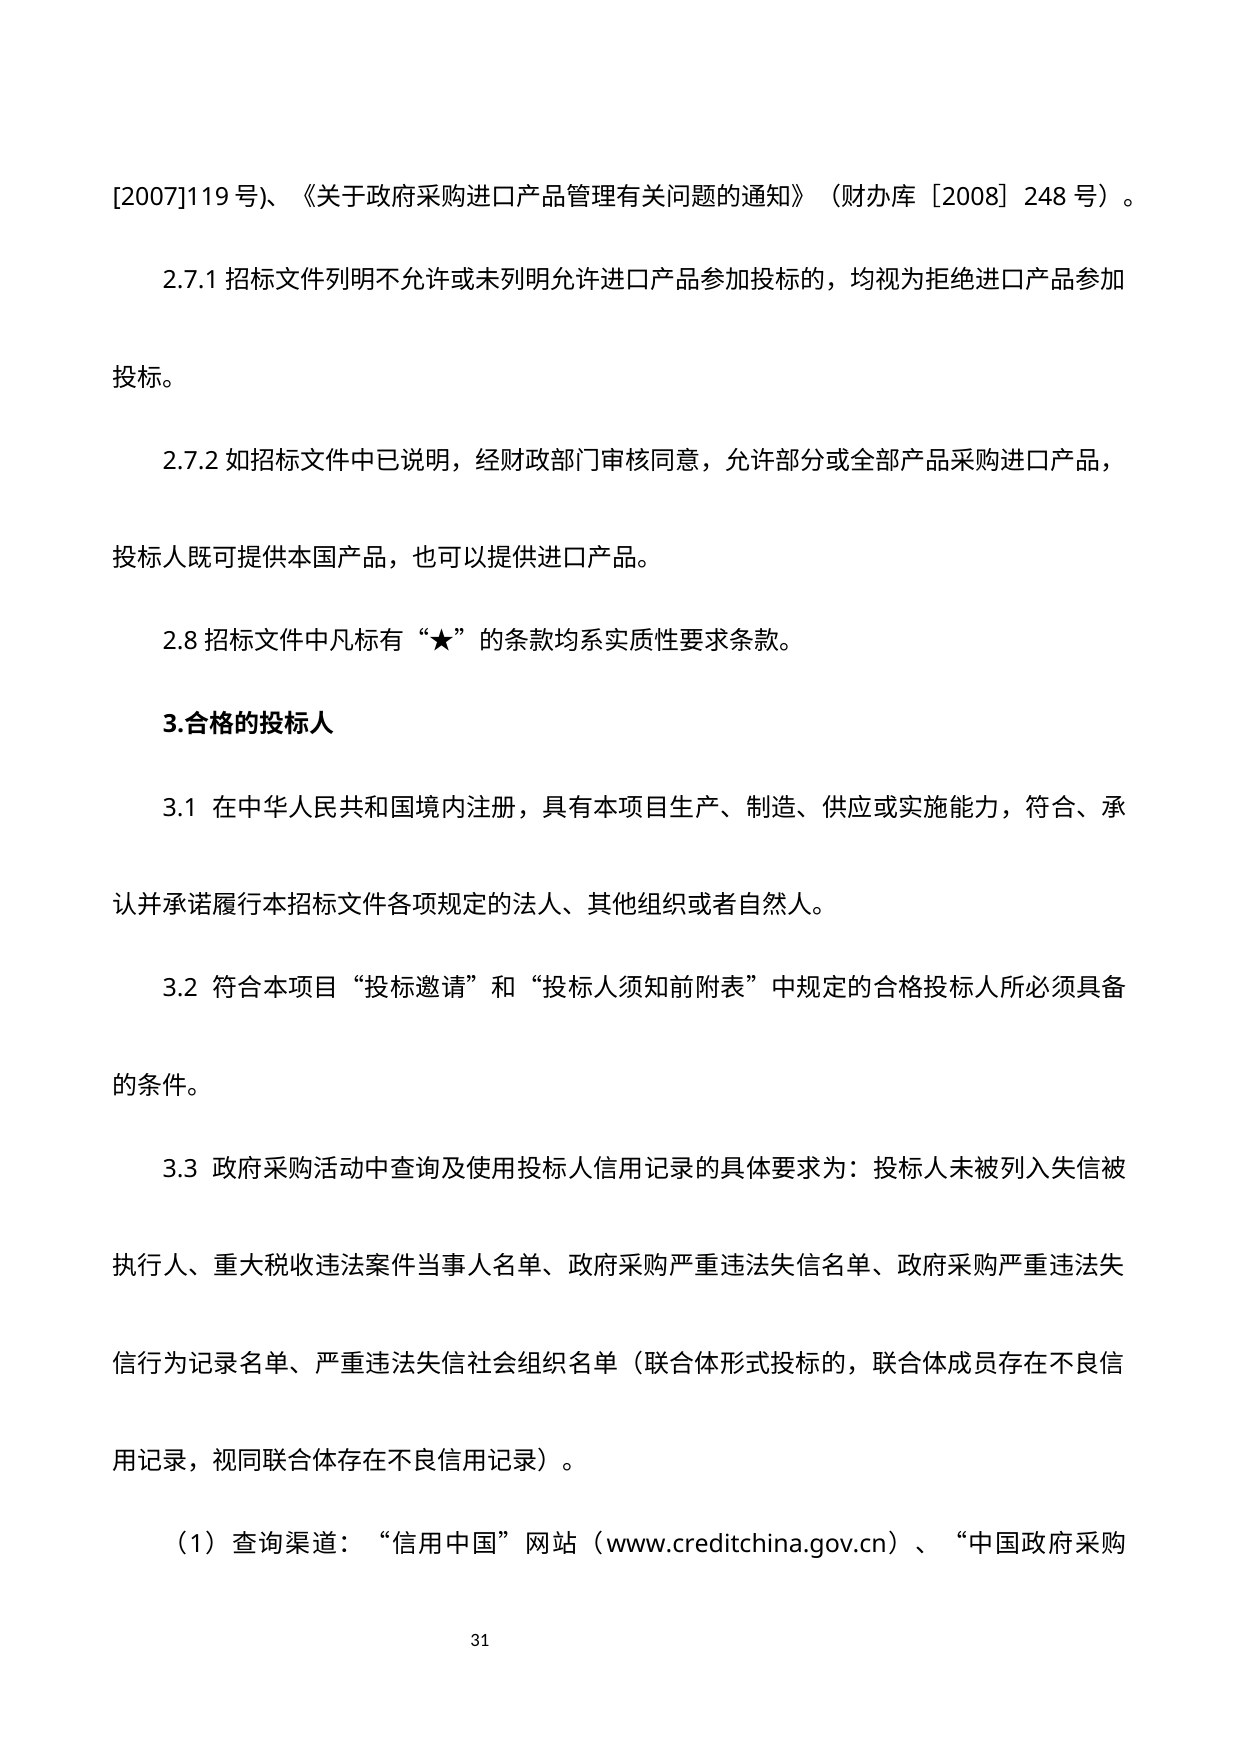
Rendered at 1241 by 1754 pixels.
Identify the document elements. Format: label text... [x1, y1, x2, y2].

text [112, 162, 1128, 227]
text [112, 1509, 1128, 1574]
text 2.7.1 招标文件列明不允许或未列明允许进口产品参加投标的，均视为拒绝进口产品参加投标。 [112, 245, 1128, 408]
text 2.8 招标文件中凡标有“★”的条款均系实质性要求条款。 [112, 606, 1128, 671]
text 2.7.2 如招标文件中已说明，经财政部门审核同意，允许部分或全部产品采购进口产品，投标人既可提供本国产品，也可以提供进口产品。 [112, 426, 1128, 588]
text 3.合格的投标人 [112, 689, 1128, 754]
text 3.3 政府采购活动中查询及使用投标人信用记录的具体要求为：投标人未被列入失信被执行人、重大税收违法案件当事人名单、政府采购严重违法失信名单、政府采购严重违法失信行为记录名单、严重违法失信社会组织名单（联合体形式投标的，联合体成员存在不良信用记录，视同联合体存在不良信用记录）。 [112, 1134, 1128, 1491]
text 3.2 符合本项目“投标邀请”和“投标人须知前附表”中规定的合格投标人所必须具备的条件。 [112, 953, 1128, 1116]
text 3.1 在中华人民共和国境内注册，具有本项目生产、制造、供应或实施能力，符合、承认并承诺履行本招标文件各项规定的法人、其他组织或者自然人。 [112, 773, 1128, 935]
